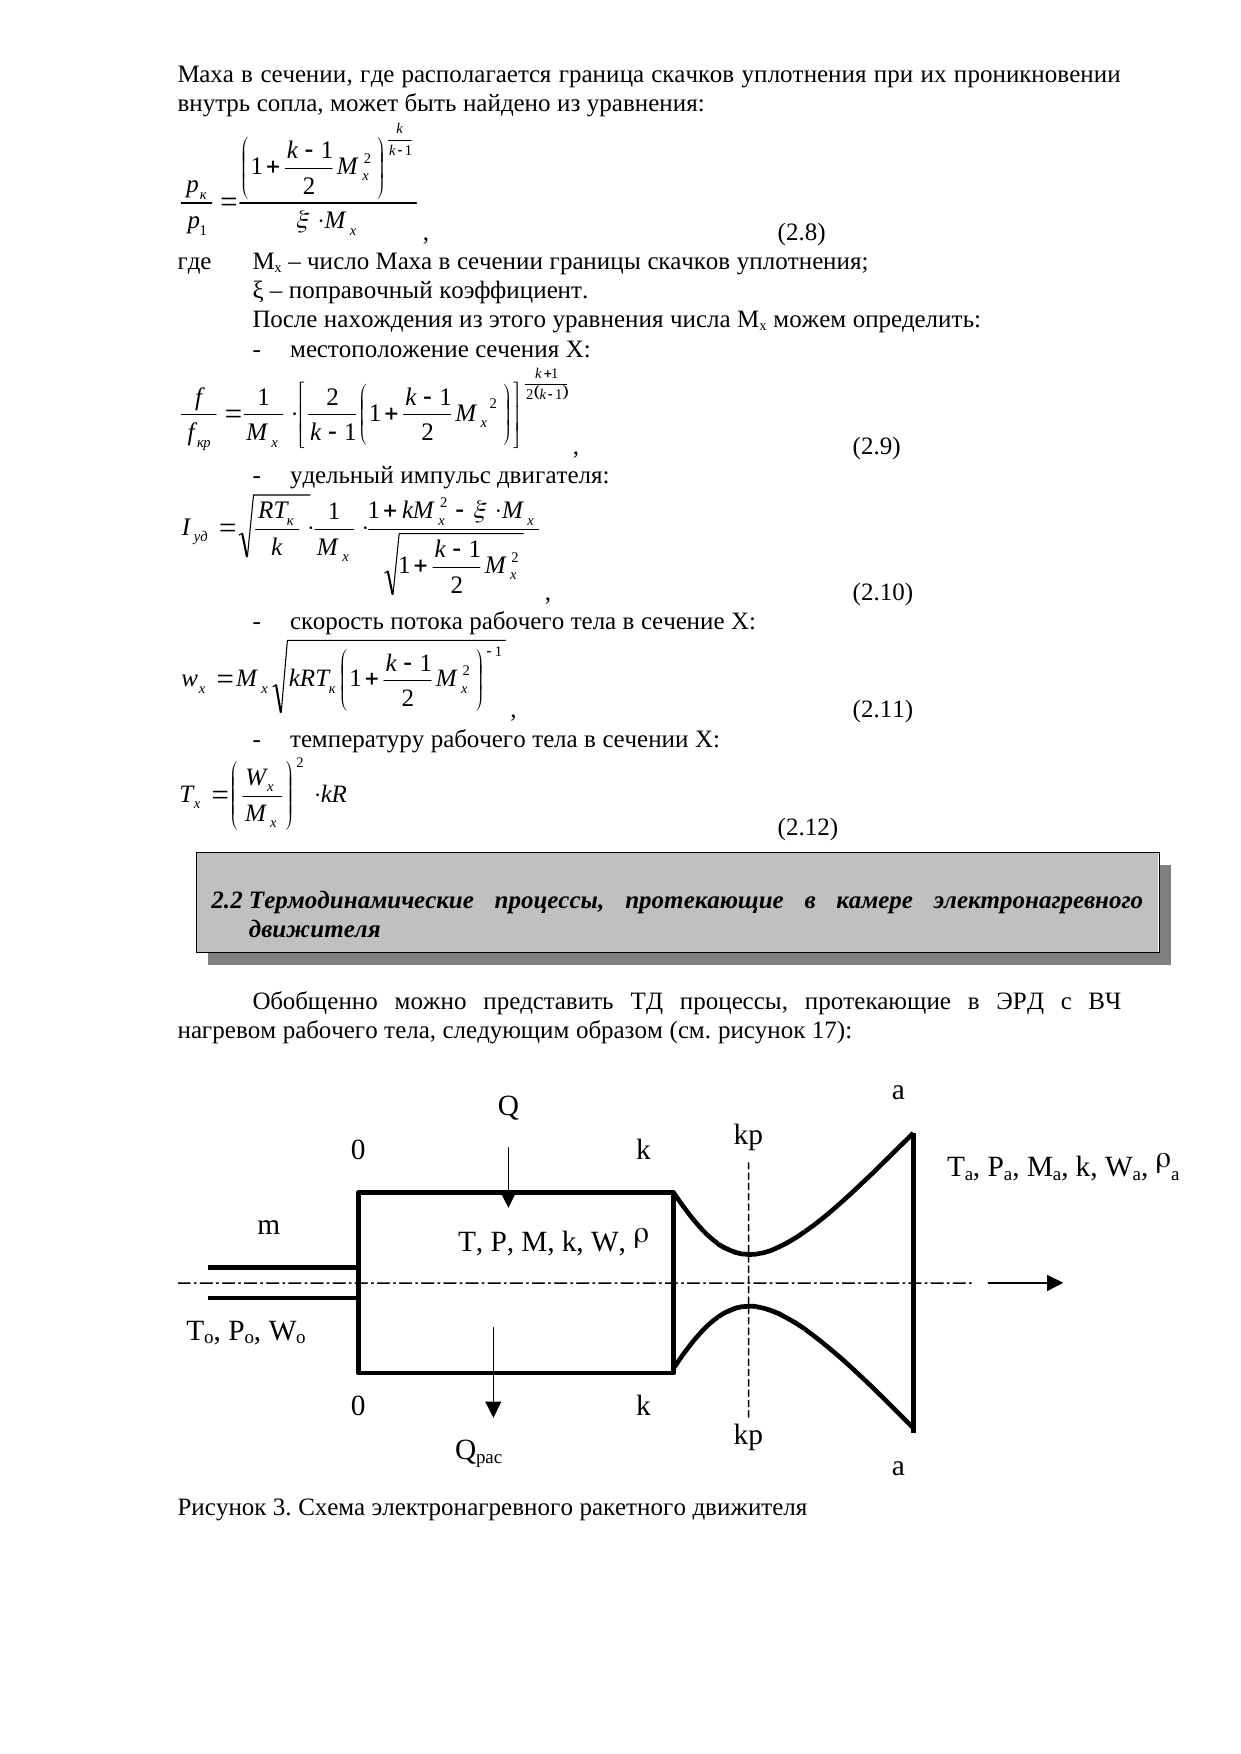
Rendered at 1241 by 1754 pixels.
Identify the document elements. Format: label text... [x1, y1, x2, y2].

text , (2.9) [177, 362, 1122, 460]
text где Мх – число Маха в сечении границы скачков уплотнения; [177, 246, 1122, 275]
text ξ – поправочный коэффициент. [177, 275, 1122, 304]
text Обобщенно можно представить ТД процессы, протекающие в ЭРД с ВЧ нагревом рабочего тела, следующим образом (см. рисунок 17): [177, 986, 1122, 1044]
text Рисунок 3. Схема электронагревного ракетного движителя [177, 1073, 1122, 1521]
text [177, 59, 1122, 117]
text (2.12) [177, 752, 1122, 841]
list местоположение сечения Х: [252, 333, 1122, 362]
list скорость потока рабочего тела в сечение Х: [252, 606, 1122, 635]
list температуру рабочего тела в сечении Х: [252, 723, 1122, 752]
text , (2.11) [177, 635, 1122, 723]
list удельный импульс двигателя: [252, 460, 1122, 489]
text , (2.8) [177, 117, 1122, 246]
text , (2.10) [177, 489, 1122, 606]
text После нахождения из этого уравнения числа Мх можем определить: [177, 304, 1122, 333]
